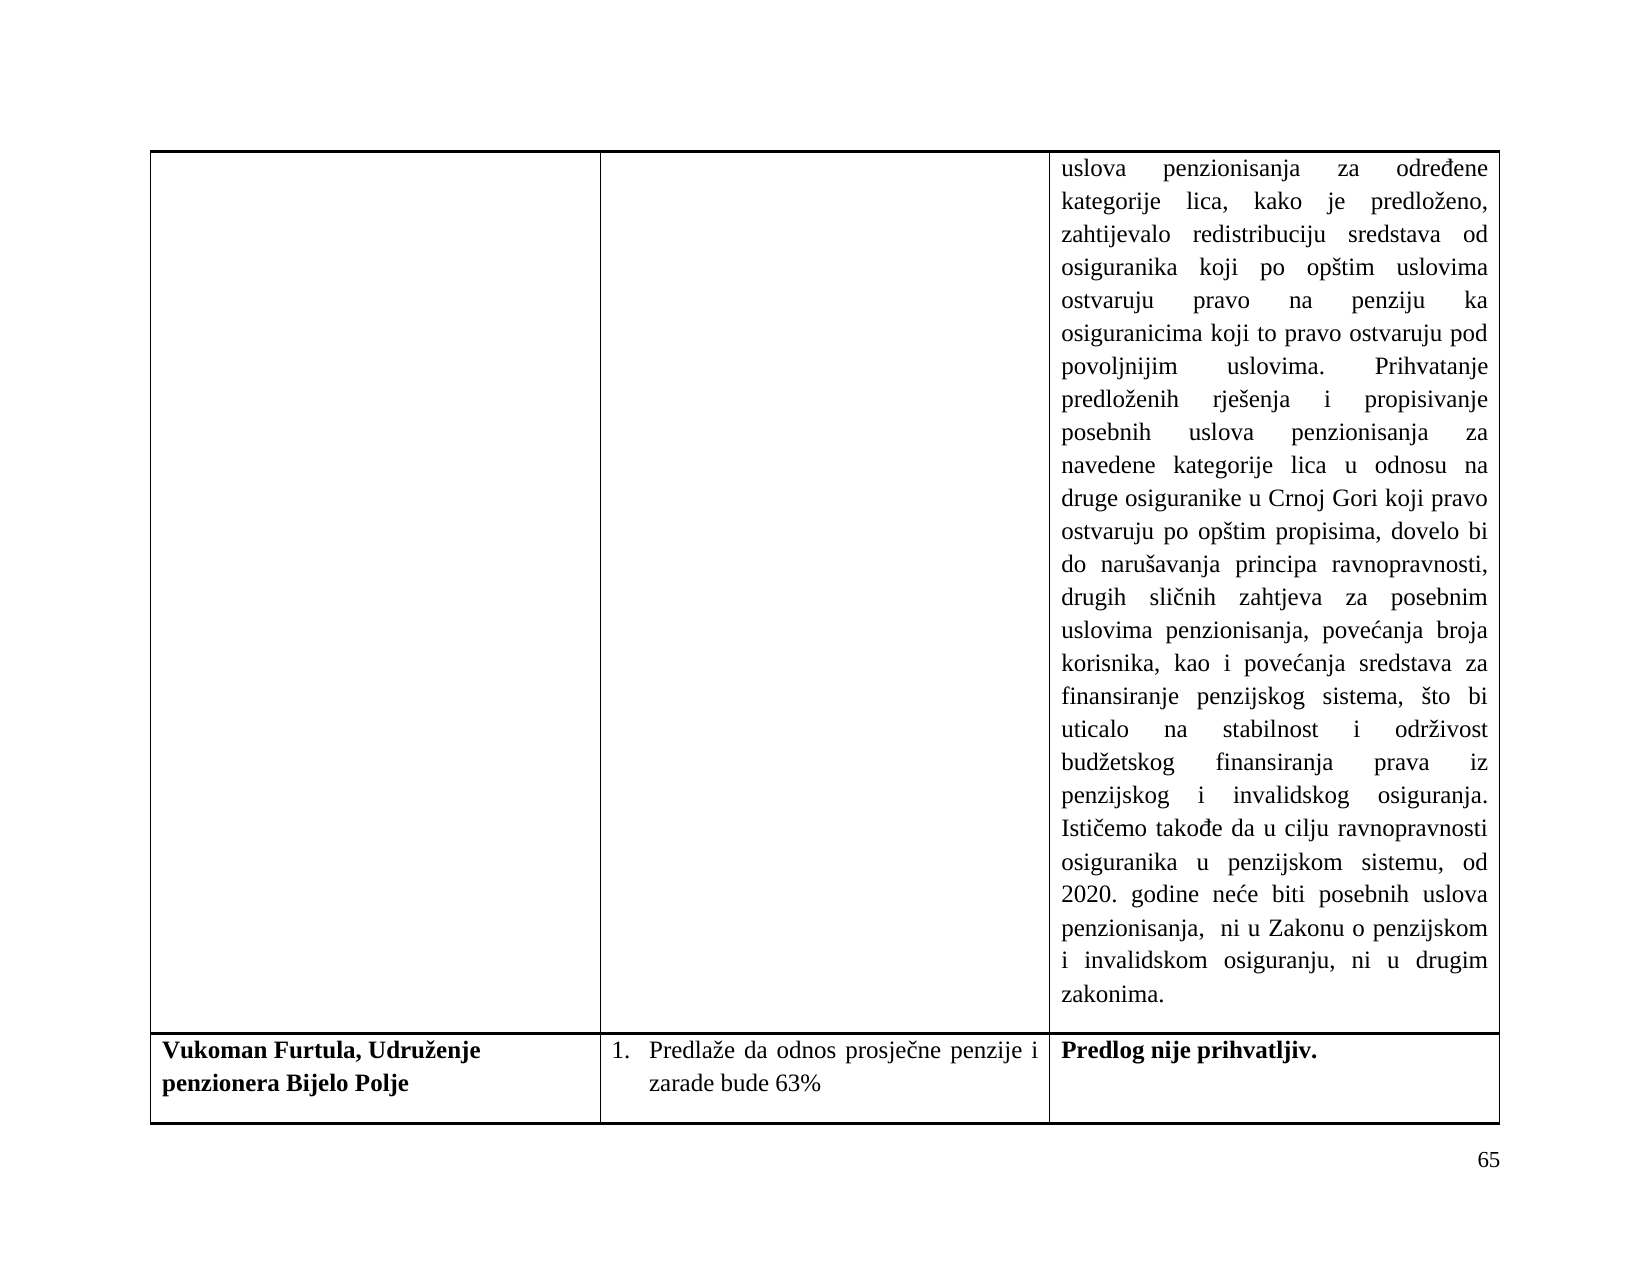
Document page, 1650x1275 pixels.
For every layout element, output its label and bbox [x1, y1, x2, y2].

table_cell [1050, 1035, 1499, 1122]
table_cell [151, 153, 600, 1032]
table_cell [151, 1035, 600, 1122]
table_cell [601, 1035, 1049, 1122]
table_cell [601, 153, 1049, 1032]
table_cell [1050, 153, 1499, 1032]
